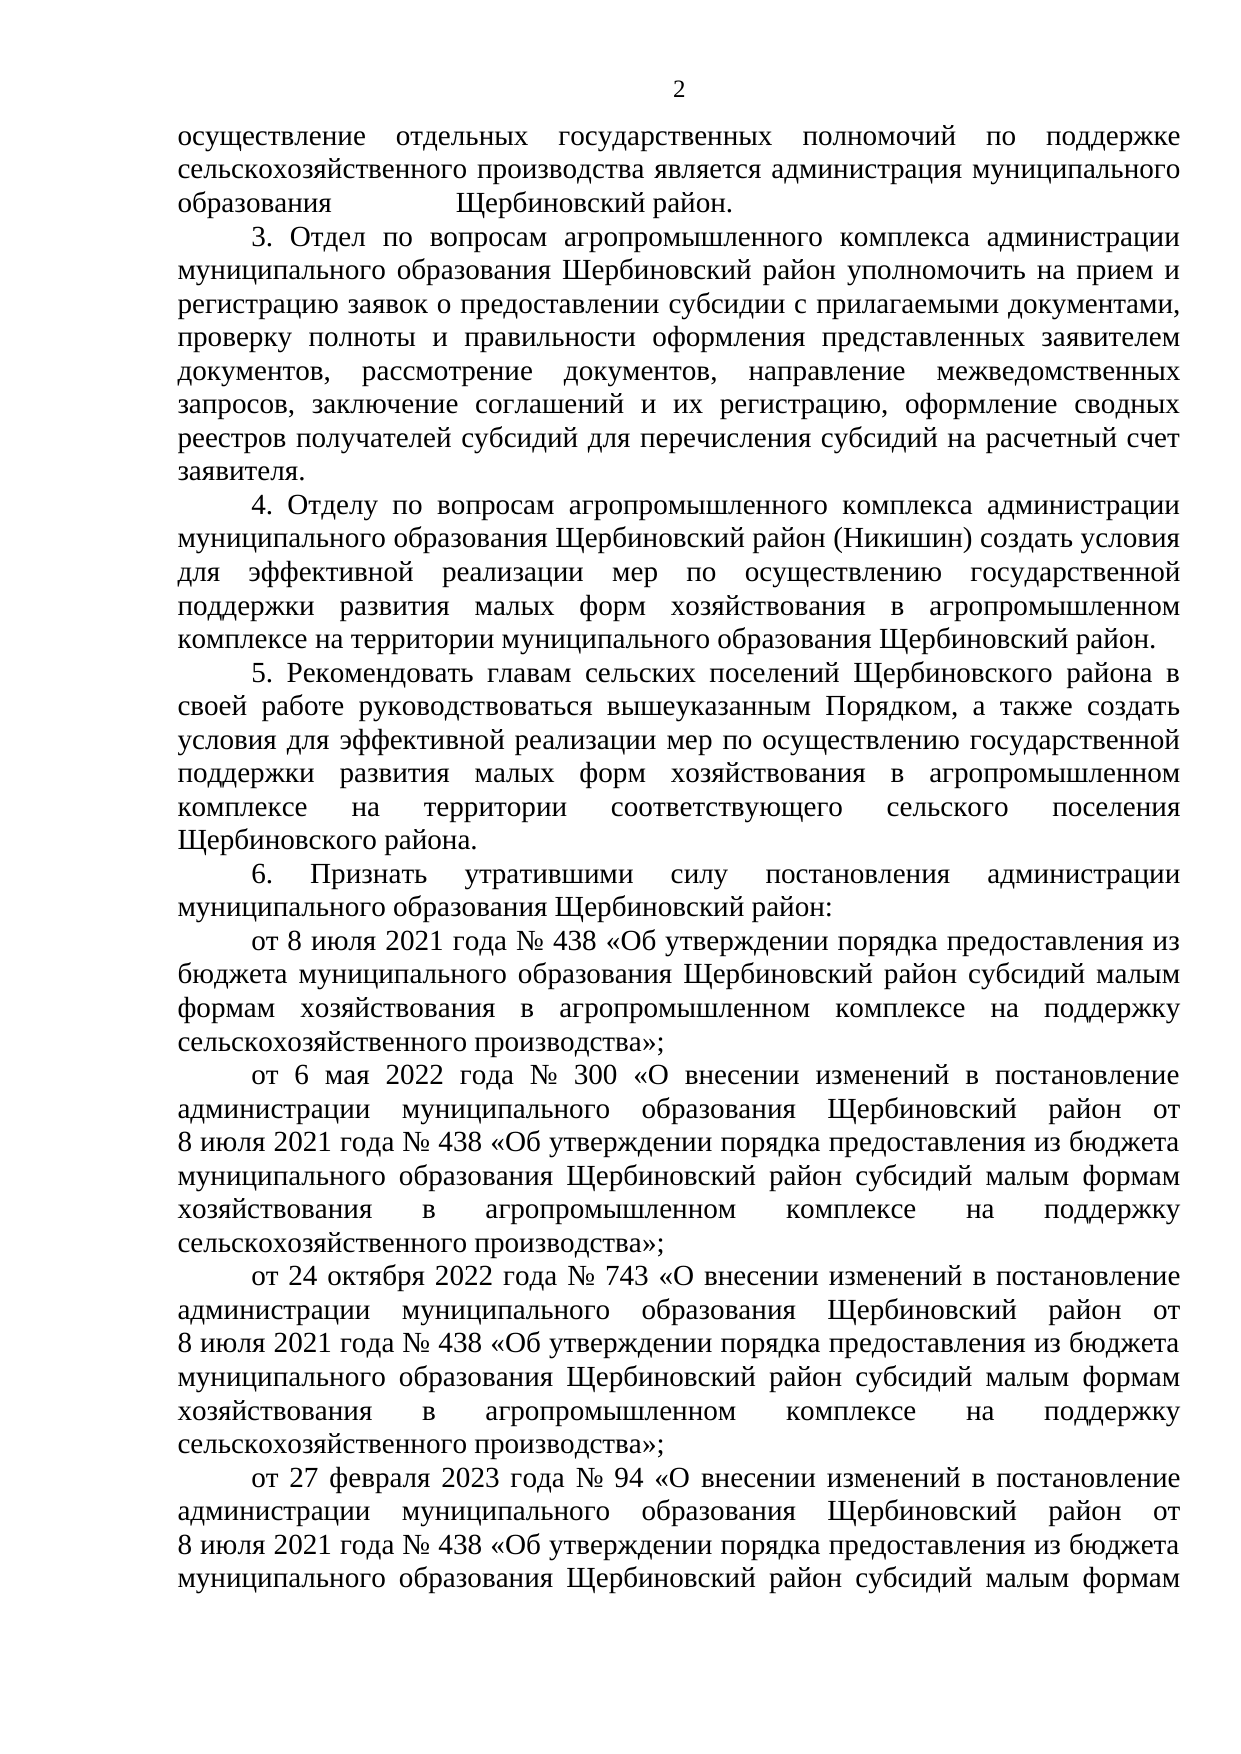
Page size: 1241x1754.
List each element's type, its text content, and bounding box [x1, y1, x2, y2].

text 6. Признать утратившими силу постановления администрации муниципального образования Щербиновский район: [177, 856, 1181, 923]
text от 24 октября 2022 года № 743 «О внесении изменений в постановление администрации муниципального образования Щербиновский район от 8 июля 2021 года № 438 «Об утверждении порядка предоставления из бюджета муниципального образования Щербиновский район субсидий малым формам хозяйствования в агропромышленном комплексе на поддержку сельскохозяйственного производства»; [177, 1258, 1181, 1460]
text 3. Отдел по вопросам агропромышленного комплекса администрации муниципального образования Шербиновский район уполномочить на прием и регистрацию заявок о предоставлении субсидии с прилагаемыми документами, проверку полноты и правильности оформления представленных заявителем документов, рассмотрение документов, направление межведомственных запросов, заключение соглашений и их регистрацию, оформление сводных реестров получателей субсидий для перечисления субсидий на расчетный счет заявителя. [177, 219, 1181, 487]
text 5. Рекомендовать главам сельских поселений Щербиновского района в своей работе руководствоваться вышеуказанным Порядком, а также создать условия для эффективной реализации мер по осуществлению государственной поддержки развития малых форм хозяйствования в агропромышленном комплексе на территории соответствующего сельского поселения Щербиновского района. [177, 655, 1181, 856]
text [177, 118, 1181, 219]
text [177, 1460, 1181, 1594]
text 4. Отделу по вопросам агропромышленного комплекса администрации муниципального образования Щербиновский район (Никишин) создать условия для эффективной реализации мер по осуществлению государственной поддержки развития малых форм хозяйствования в агропромышленном комплексе на территории муниципального образования Щербиновский район. [177, 487, 1181, 655]
text от 8 июля 2021 года № 438 «Об утверждении порядка предоставления из бюджета муниципального образования Щербиновский район субсидий малым формам хозяйствования в агропромышленном комплексе на поддержку сельскохозяйственного производства»; [177, 923, 1181, 1057]
text от 6 мая 2022 года № 300 «О внесении изменений в постановление администрации муниципального образования Щербиновский район от 8 июля 2021 года № 438 «Об утверждении порядка предоставления из бюджета муниципального образования Щербиновский район субсидий малым формам хозяйствования в агропромышленном комплексе на поддержку сельскохозяйственного производства»; [177, 1057, 1181, 1258]
